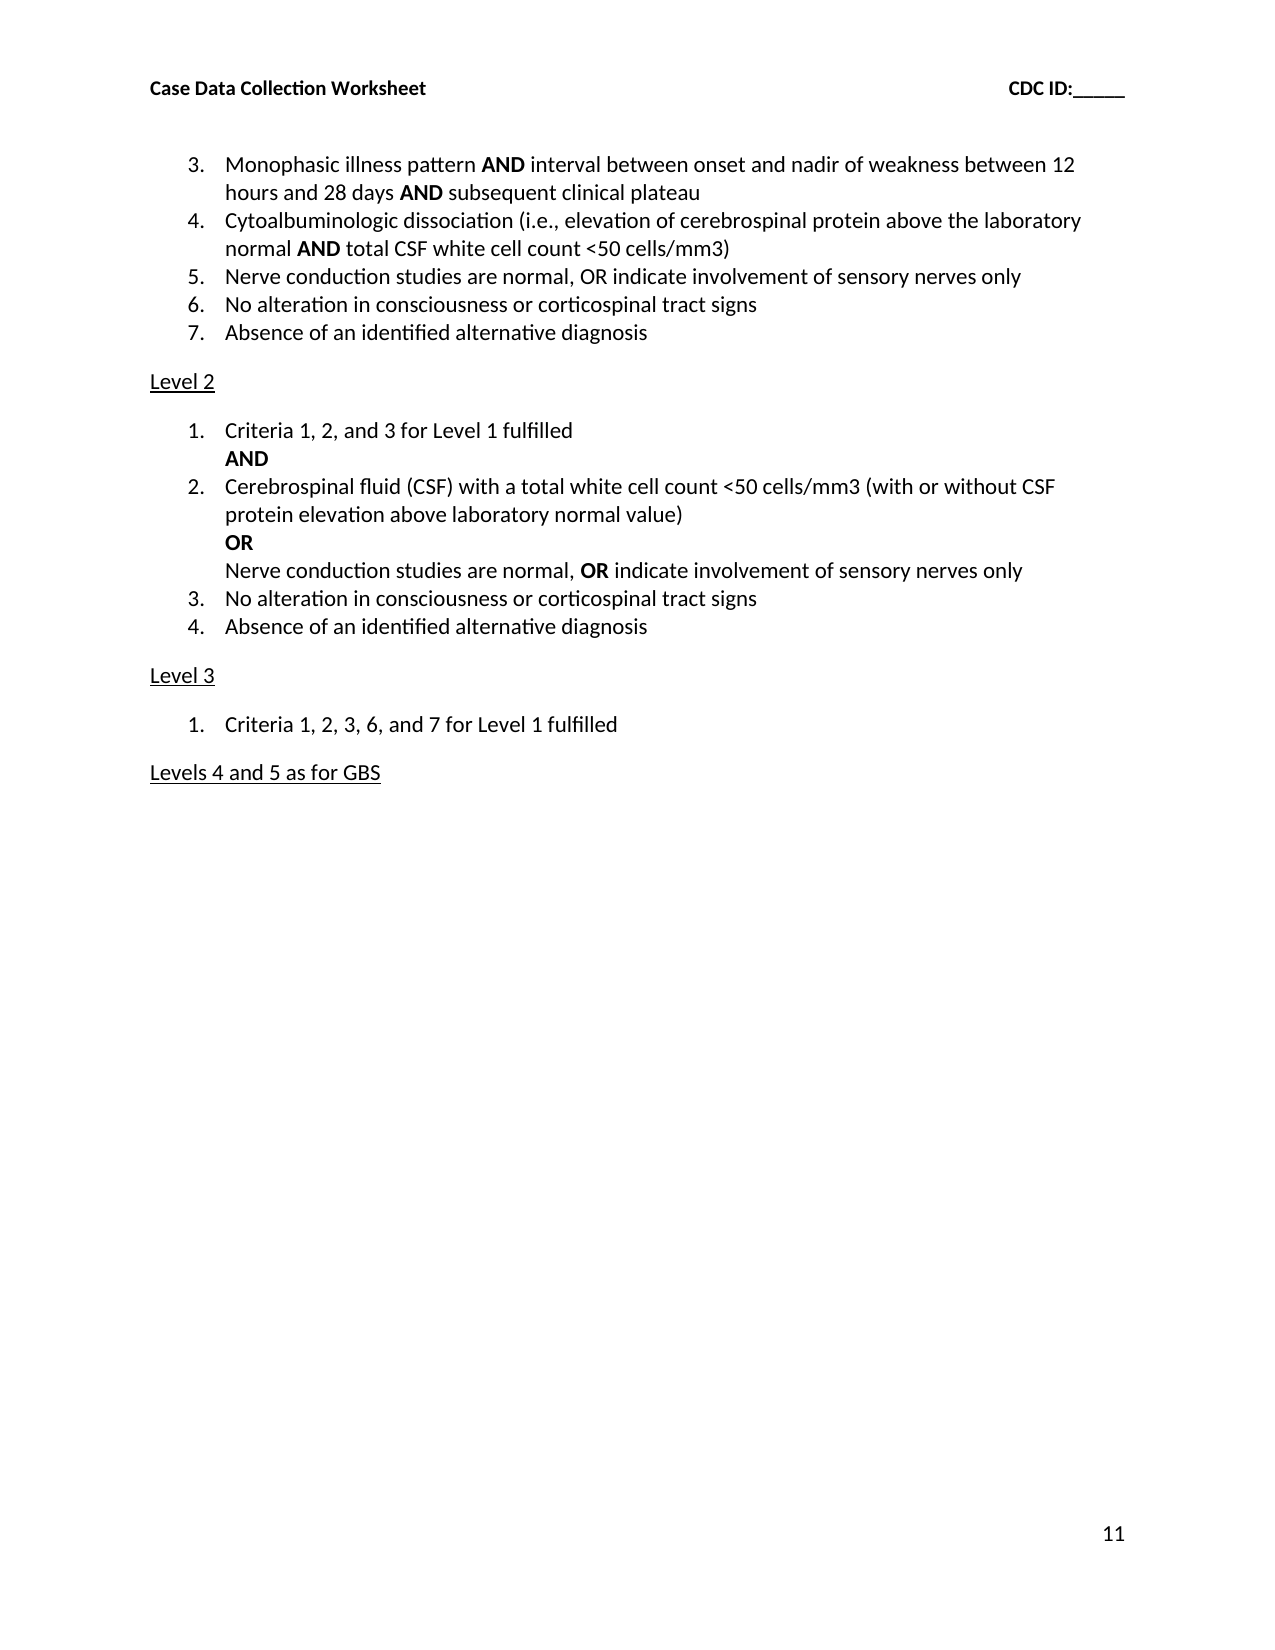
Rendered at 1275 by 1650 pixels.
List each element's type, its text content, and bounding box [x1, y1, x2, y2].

list No alteration in consciousness or corticospinal tract signs [187, 290, 1125, 318]
list Criteria 1, 2, and 3 for Level 1 fulfilled [187, 416, 1125, 444]
list Absence of an identified alternative diagnosis [187, 318, 1125, 346]
list Criteria 1, 2, 3, 6, and 7 for Level 1 fulfilled [187, 710, 1125, 738]
text Level 3 [150, 661, 1125, 689]
list Absence of an identified alternative diagnosis [187, 612, 1125, 640]
list Cerebrospinal fluid (CSF) with a total white cell count <50 cells/mm3 (with or without CSF protein elevation above laboratory normal value) [187, 472, 1125, 528]
list Nerve conduction studies are normal, OR indicate involvement of sensory nerves only [187, 262, 1125, 290]
list Cytoalbuminologic dissociation (i.e., elevation of cerebrospinal protein above the laboratory normal AND total CSF white cell count <50 cells/mm3) [187, 206, 1125, 262]
text Levels 4 and 5 as for GBS [150, 758, 1125, 787]
list Nerve conduction studies are normal, OR indicate involvement of sensory nerves only [225, 556, 1125, 584]
list No alteration in consciousness or corticospinal tract signs [187, 584, 1125, 612]
list AND [225, 444, 1125, 472]
list Monophasic illness pattern AND interval between onset and nadir of weakness between 12 hours and 28 days AND subsequent clinical plateau [187, 150, 1125, 206]
list OR [225, 528, 1125, 556]
text Level 2 [150, 367, 1125, 395]
